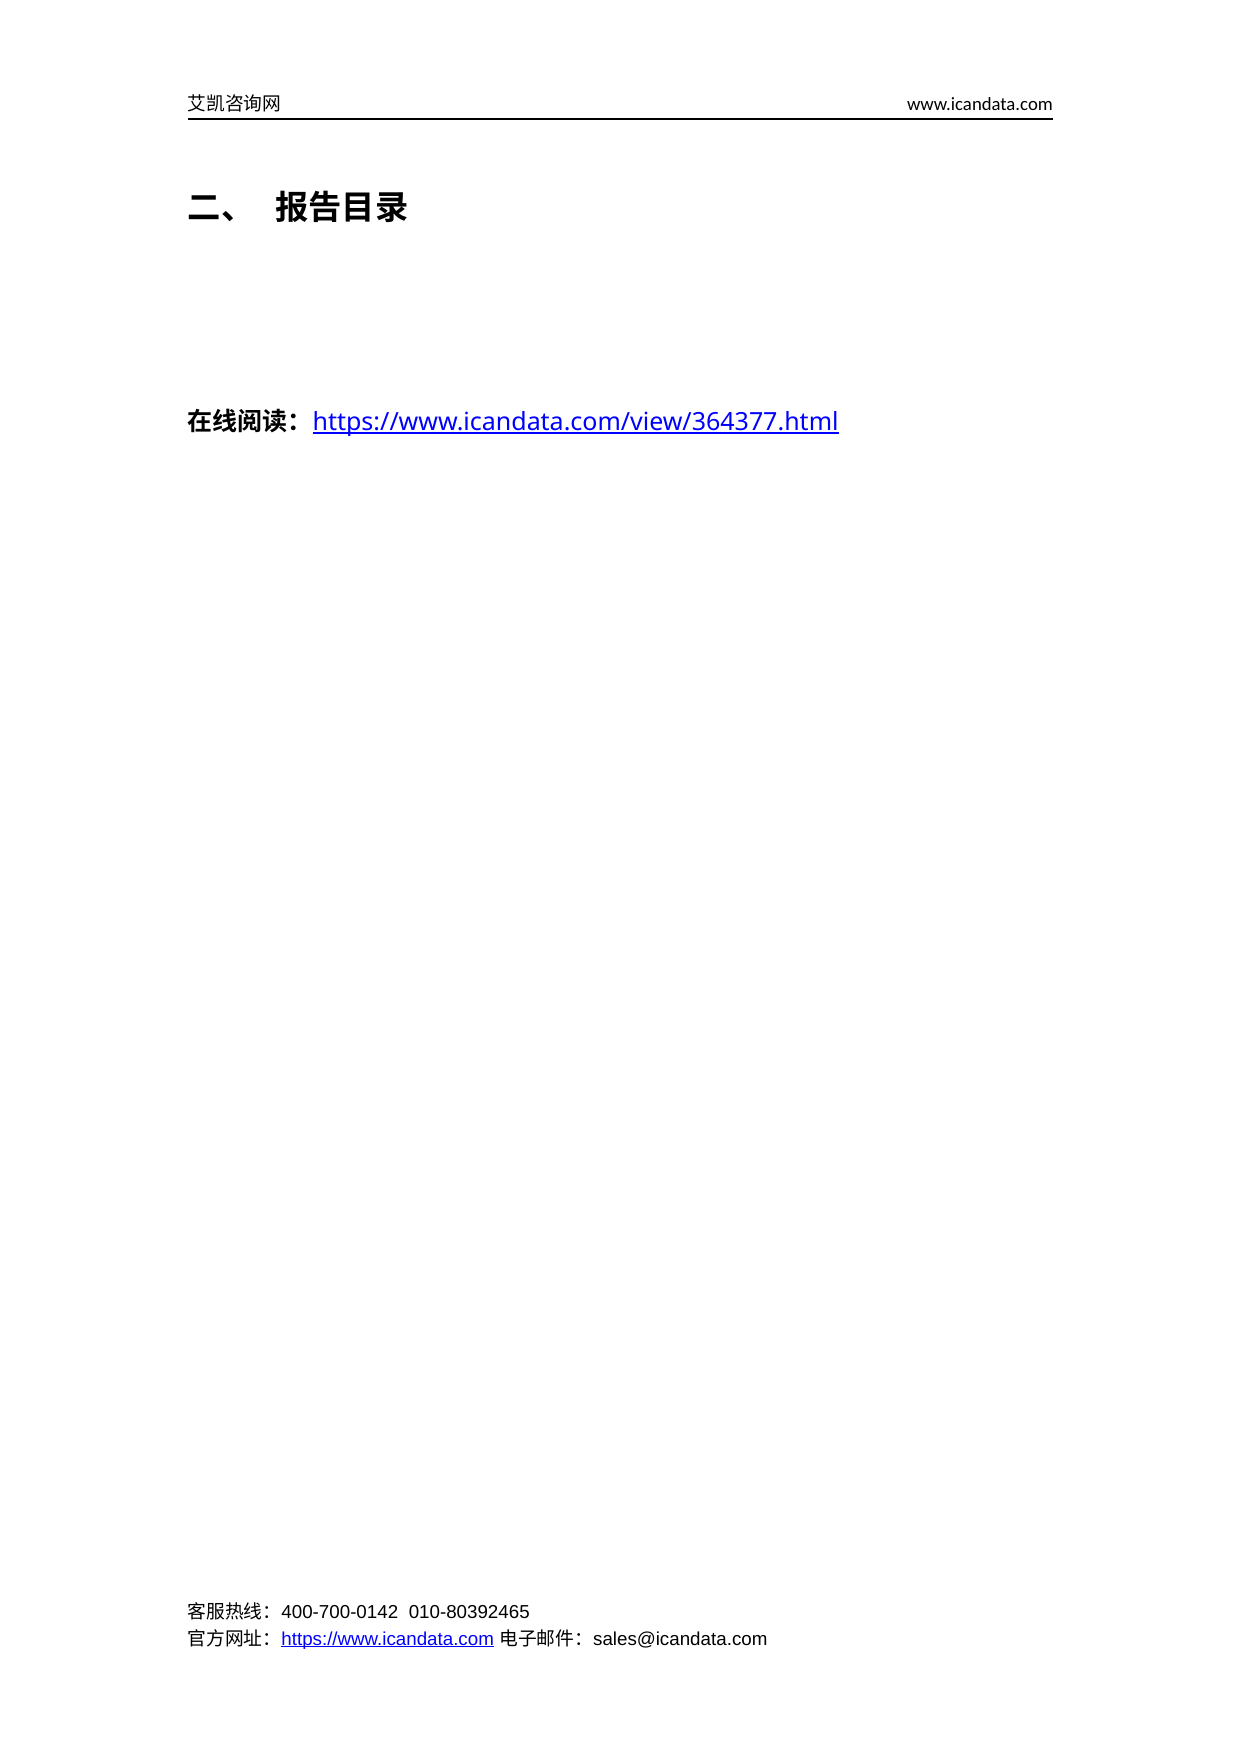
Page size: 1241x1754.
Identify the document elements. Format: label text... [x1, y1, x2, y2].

text 在线阅读：https://www.icandata.com/view/364377.html [187, 387, 1053, 452]
subtitle 报告目录 [187, 172, 1053, 237]
